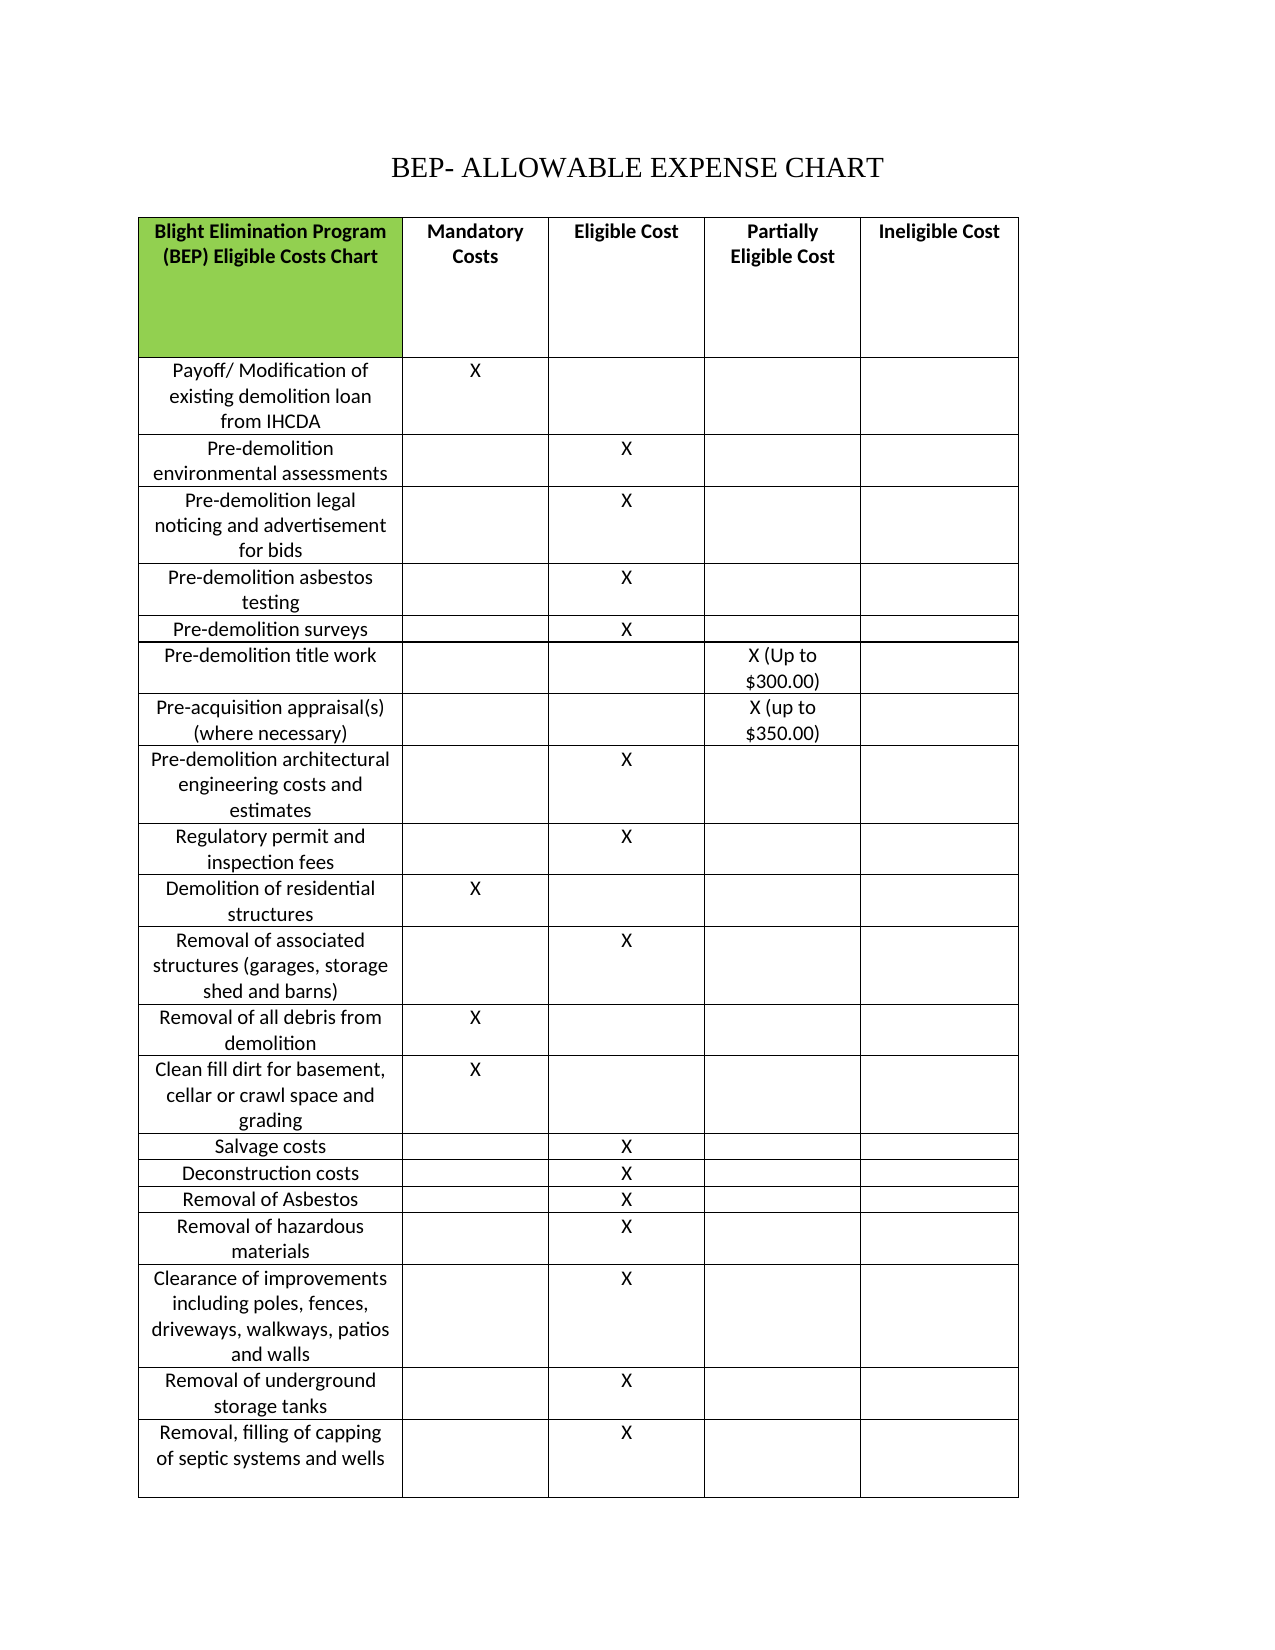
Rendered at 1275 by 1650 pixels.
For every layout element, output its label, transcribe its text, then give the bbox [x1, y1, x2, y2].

table_cell [705, 435, 860, 486]
table_cell [403, 694, 548, 745]
table_cell Clean fill dirt for basement, cellar or crawl space and grading [139, 1056, 402, 1133]
table_cell [705, 1160, 860, 1186]
table_cell Removal of all debris from demolition [139, 1005, 402, 1055]
table_cell [549, 694, 704, 745]
table_cell [549, 875, 704, 926]
table_cell [861, 643, 1018, 693]
table_cell [705, 927, 860, 1003]
table_cell [403, 487, 548, 563]
table_cell Demolition of residential structures [139, 875, 402, 926]
table_cell [403, 1134, 548, 1159]
table_cell [705, 746, 860, 822]
table_cell [403, 435, 548, 486]
table_cell X [549, 927, 704, 1003]
table_cell [705, 1265, 860, 1367]
table_cell [861, 1056, 1018, 1133]
table_header Partially Eligible Cost [705, 218, 860, 357]
table_cell Pre-demolition title work [139, 643, 402, 693]
table_cell [861, 875, 1018, 926]
table_cell X [549, 1134, 704, 1159]
table_cell [403, 616, 548, 641]
table_cell [861, 1134, 1018, 1159]
table_cell X [403, 358, 548, 434]
table_cell [861, 435, 1018, 486]
table_cell [549, 643, 704, 693]
table_cell [861, 1420, 1018, 1497]
table_cell [705, 1368, 860, 1418]
table_cell X [549, 1368, 704, 1418]
table_cell Pre-acquisition appraisal(s) (where necessary) [139, 694, 402, 745]
table_cell [861, 616, 1018, 641]
table_cell [403, 824, 548, 874]
table_cell [861, 1160, 1018, 1186]
table_cell X [549, 616, 704, 641]
table_cell [705, 487, 860, 563]
table_cell X [549, 824, 704, 874]
table_cell Removal of Asbestos [139, 1187, 402, 1212]
table_cell Regulatory permit and inspection fees [139, 824, 402, 874]
table_cell [861, 564, 1018, 615]
table_cell [705, 358, 860, 434]
table_cell Removal of associated structures (garages, storage shed and barns) [139, 927, 402, 1003]
table_cell [705, 1187, 860, 1212]
table_cell [403, 1265, 548, 1367]
table_cell Clearance of improvements including poles, fences, driveways, walkways, patios and walls [139, 1265, 402, 1367]
table_cell Pre-demolition legal noticing and advertisement for bids [139, 487, 402, 563]
table_cell [403, 927, 548, 1003]
table_cell Salvage costs [139, 1134, 402, 1159]
table_cell [403, 1213, 548, 1264]
table_header Ineligible Cost [861, 218, 1018, 357]
table_cell [403, 1420, 548, 1497]
table_cell X [403, 1056, 548, 1133]
table_cell X (up to $350.00) [705, 694, 860, 745]
table_cell X (Up to $300.00) [705, 643, 860, 693]
table_cell X [549, 487, 704, 563]
table_cell [549, 1005, 704, 1055]
table_cell [549, 358, 704, 434]
table_cell X [549, 1187, 704, 1212]
table_cell [705, 1056, 860, 1133]
table_cell [861, 1005, 1018, 1055]
table_cell Pre-demolition architectural engineering costs and estimates [139, 746, 402, 822]
table_cell X [403, 1005, 548, 1055]
table_cell [861, 1213, 1018, 1264]
table_cell [861, 1368, 1018, 1418]
table_cell X [549, 1160, 704, 1186]
table_cell [705, 875, 860, 926]
table_cell [403, 1368, 548, 1418]
table_cell [705, 1420, 860, 1497]
table_cell [705, 824, 860, 874]
table_cell [403, 746, 548, 822]
table_cell [861, 1265, 1018, 1367]
table_header Mandatory Costs [403, 218, 548, 357]
table_cell X [549, 746, 704, 822]
table_cell [705, 1213, 860, 1264]
table_cell [705, 564, 860, 615]
table_cell Removal of underground storage tanks [139, 1368, 402, 1418]
table_cell [861, 487, 1018, 563]
table_cell [861, 927, 1018, 1003]
table_cell [861, 746, 1018, 822]
table_cell Removal of hazardous materials [139, 1213, 402, 1264]
text BEP- ALLOWABLE EXPENSE CHART [150, 150, 1125, 183]
table_cell [705, 1134, 860, 1159]
table_cell [549, 1056, 704, 1133]
table_cell X [549, 1213, 704, 1264]
table_cell [403, 1187, 548, 1212]
table_cell X [549, 564, 704, 615]
table_cell [403, 1160, 548, 1186]
table_cell Pre-demolition environmental assessments [139, 435, 402, 486]
table_cell X [549, 1420, 704, 1497]
table_cell [403, 564, 548, 615]
table_cell Pre-demolition surveys [139, 616, 402, 641]
table_cell X [549, 1265, 704, 1367]
table_cell [861, 824, 1018, 874]
table_cell X [403, 875, 548, 926]
table_cell [403, 643, 548, 693]
table_header Eligible Cost [549, 218, 704, 357]
table_cell X [549, 435, 704, 486]
table_cell Payoff/ Modification of existing demolition loan from IHCDA [139, 358, 402, 434]
table_cell [861, 358, 1018, 434]
table_header Blight Elimination Program (BEP) Eligible Costs Chart [139, 218, 402, 357]
table_cell [705, 1005, 860, 1055]
table_cell [861, 1187, 1018, 1212]
table_cell Removal, filling of capping of septic systems and wells [139, 1420, 402, 1497]
table_cell Deconstruction costs [139, 1160, 402, 1186]
table_cell Pre-demolition asbestos testing [139, 564, 402, 615]
table_cell [705, 616, 860, 641]
table_cell [861, 694, 1018, 745]
